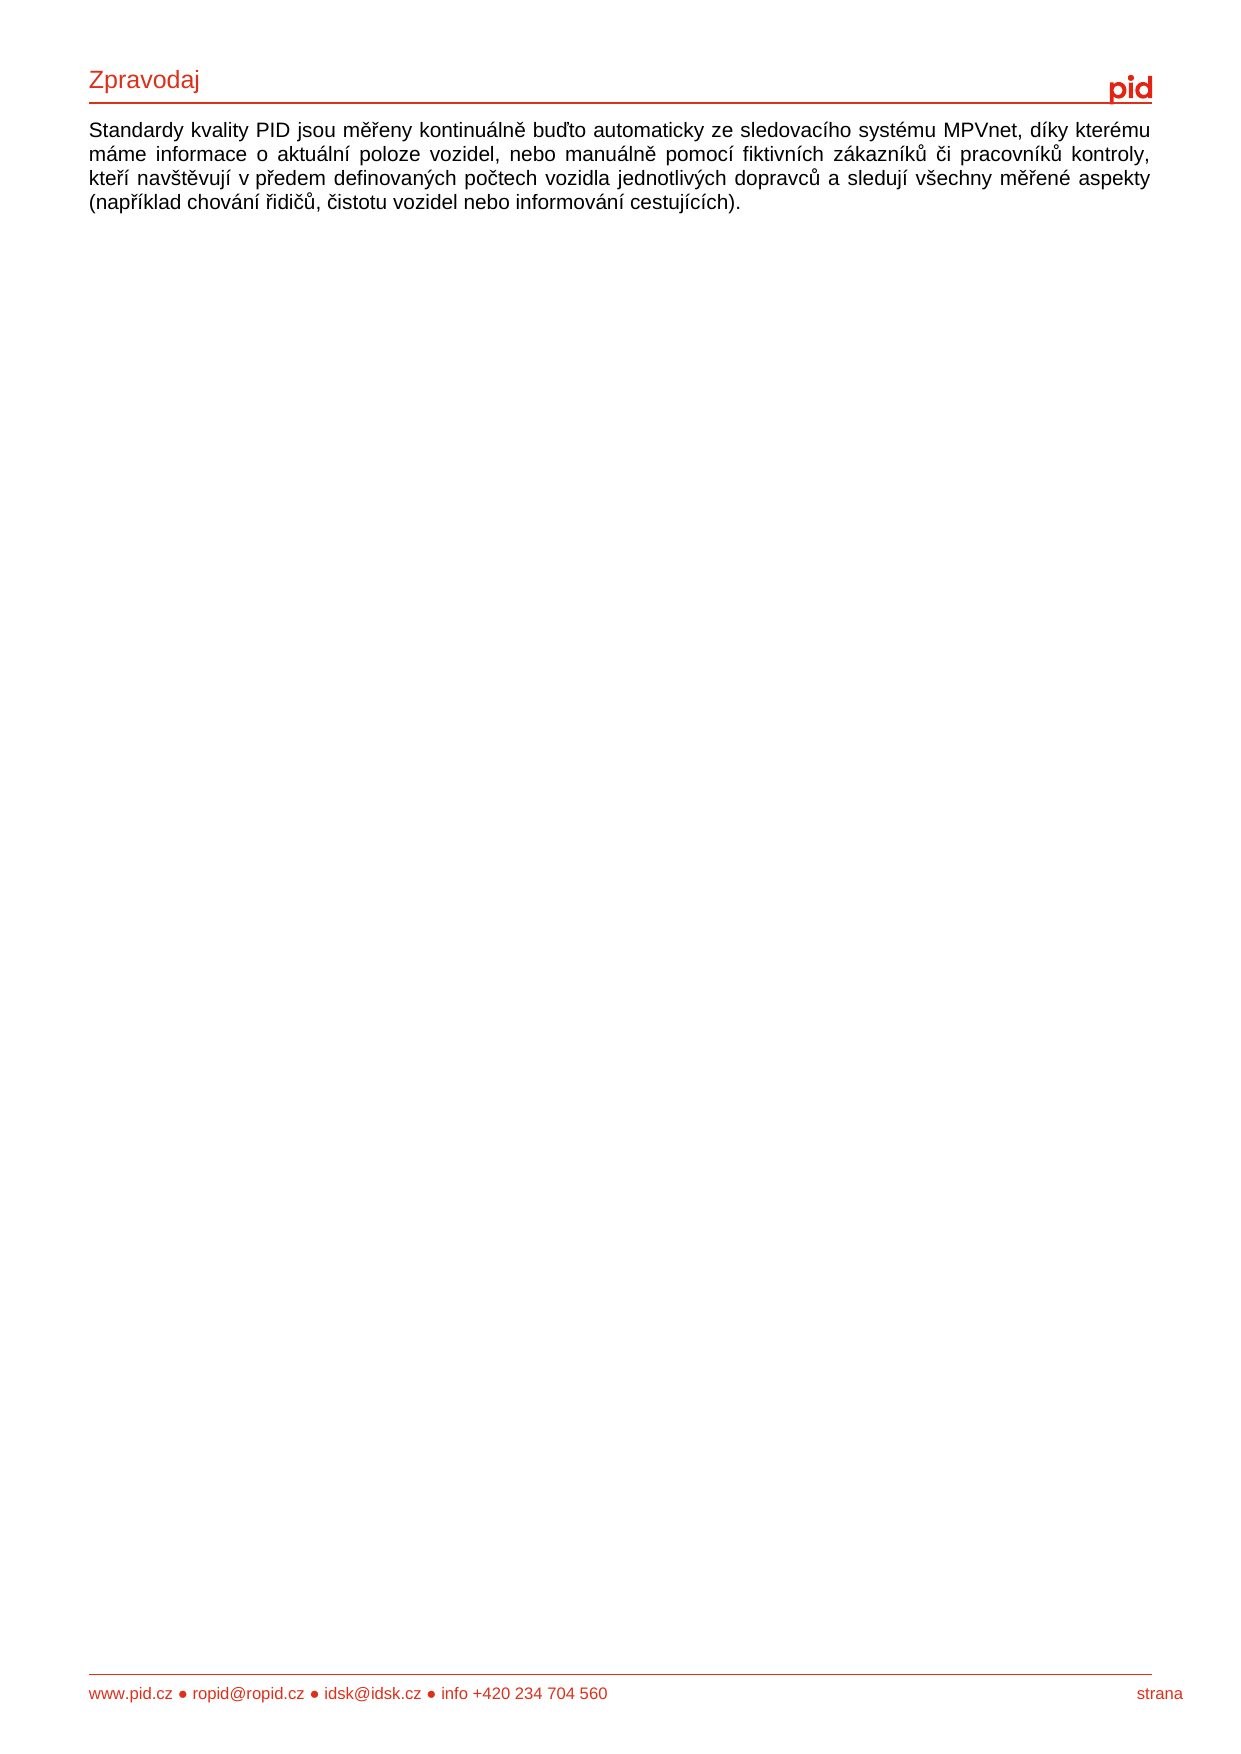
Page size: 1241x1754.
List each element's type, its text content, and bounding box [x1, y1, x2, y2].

text Standardy kvality PID jsou měřeny kontinuálně buďto automaticky ze sledovacího systému MPVnet, díky kterému máme informace o aktuální poloze vozidel, nebo manuálně pomocí fiktivních zákazníků či pracovníků kontroly, kteří navštěvují v předem definovaných počtech vozidla jednotlivých dopravců a sledují všechny měřené aspekty (například chování řidičů, čistotu vozidel nebo informování cestujících). [89, 118, 1152, 214]
